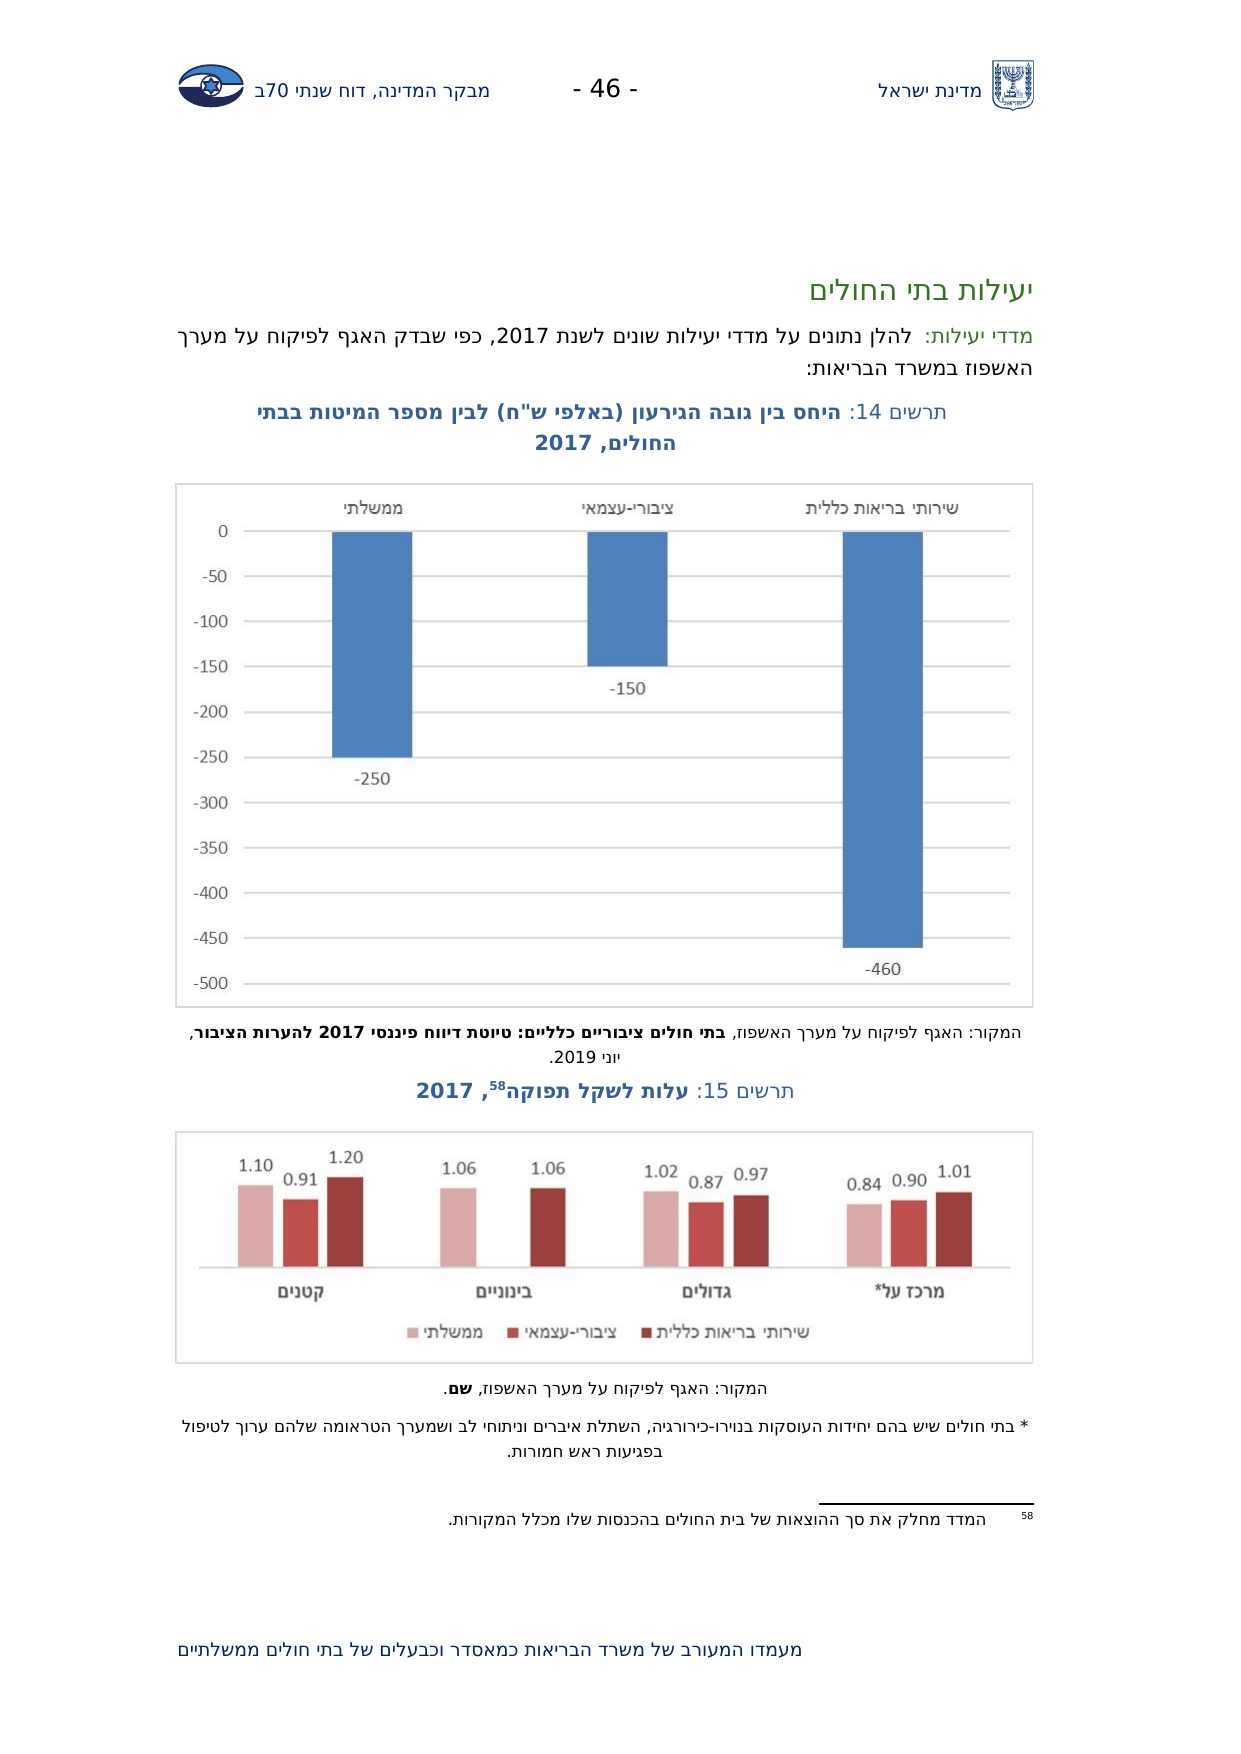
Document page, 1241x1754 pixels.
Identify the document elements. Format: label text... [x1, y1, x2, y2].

text תרשים 14: היחס בין גובה הגירעון (באלפי ש"ח) לבין מספר המיטות בבתי החולים, 2017 [177, 400, 1033, 455]
picture [175, 483, 1034, 1008]
text המקור: האגף לפיקוח על מערך האשפוז, שם. [177, 1379, 1033, 1398]
text יעילות בתי החולים [177, 274, 1033, 308]
text המקור: האגף לפיקוח על מערך האשפוז, בתי חולים ציבוריים כלליים: טיוטת דיווח פיננסי 2017 להערות הציבור, יוני 2019. [177, 1023, 1033, 1067]
text מדדי יעילות: להלן נתונים על מדדי יעילות שונים לשנת 2017, כפי שבדק האגף לפיקוח על מערך האשפוז במשרד הבריאות: [177, 324, 1033, 380]
text תרשים 15: עלות לשקל תפוקה, 2017 [177, 1079, 1033, 1103]
text * בתי חולים שיש בהם יחידות העוסקות בנוירו-כירורגיה, השתלת איברים וניתוחי לב ושמערך הטראומה שלהם ערוך לטיפול בפגיעות ראש חמורות. [177, 1416, 1033, 1461]
picture [175, 1131, 1034, 1364]
